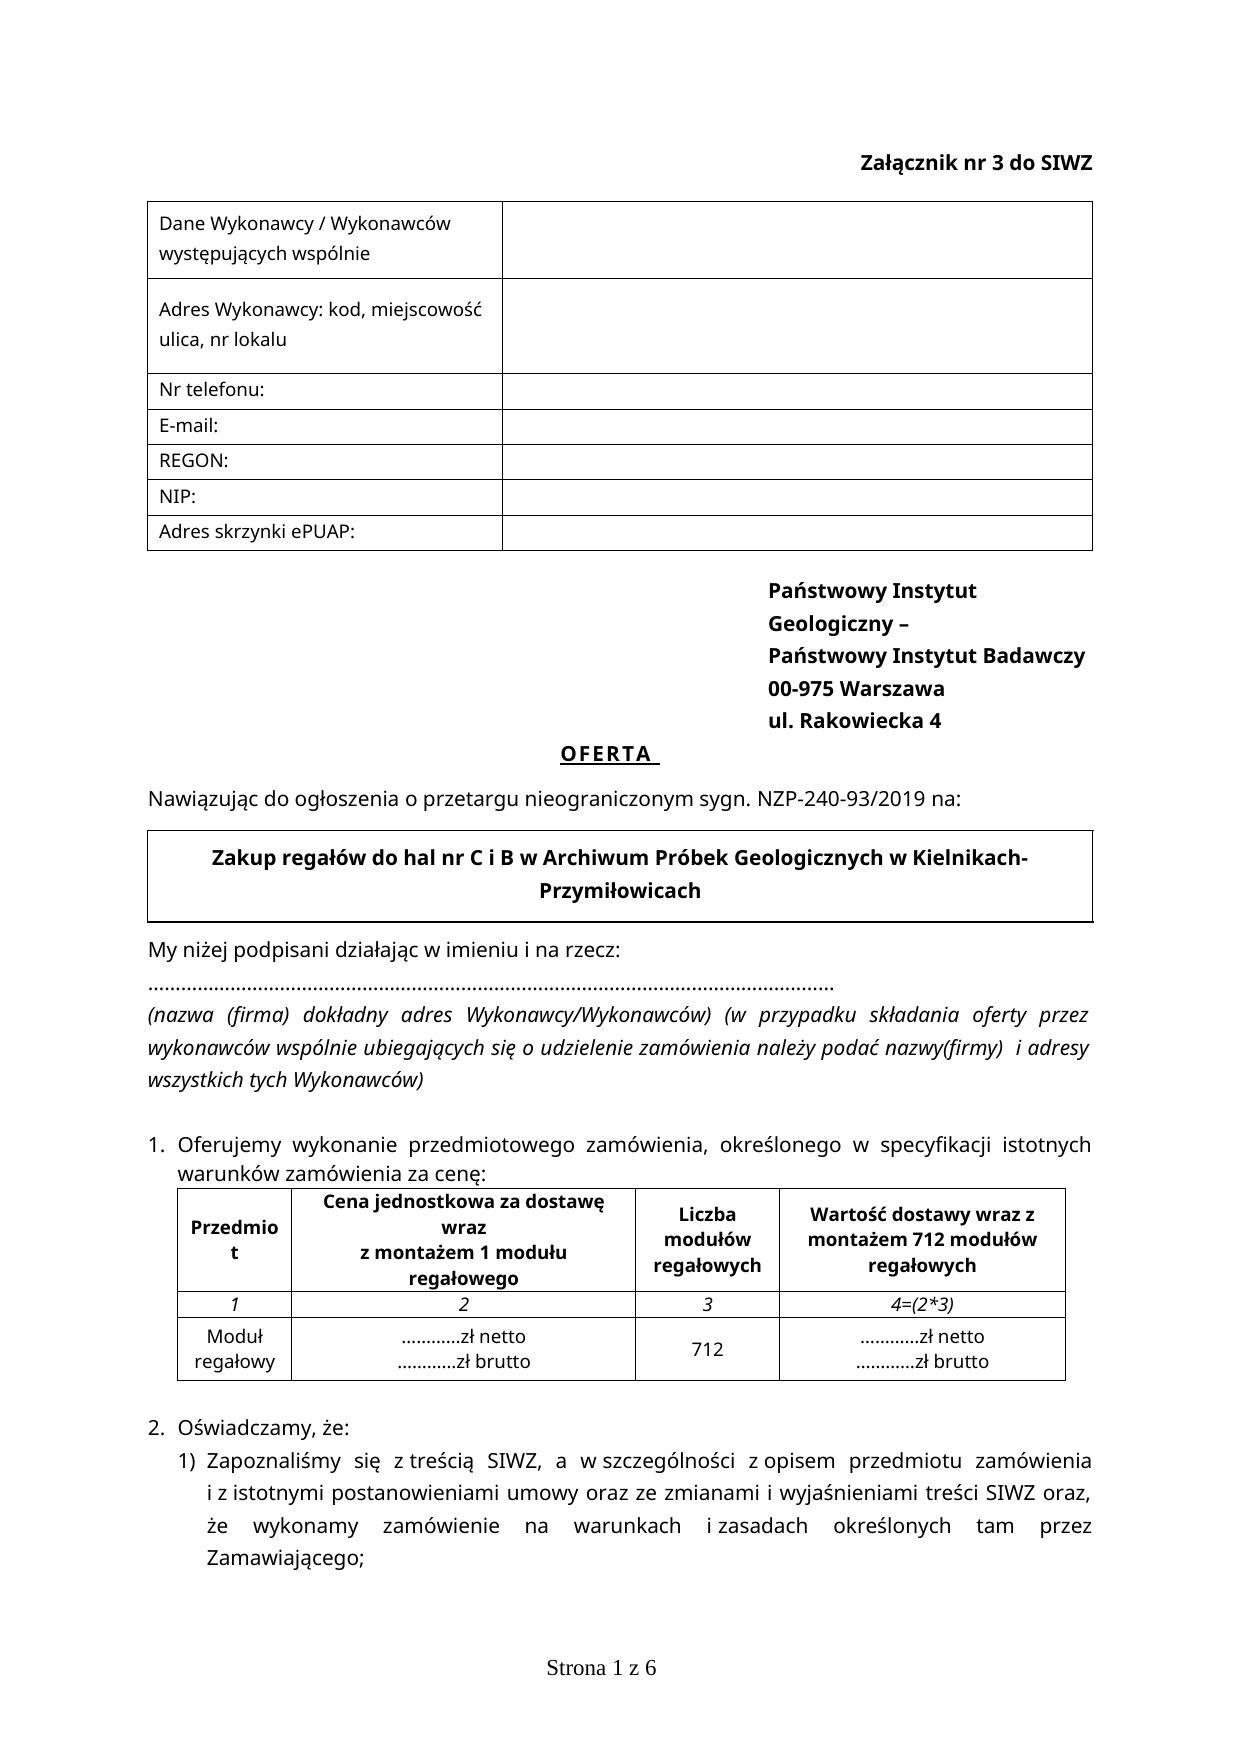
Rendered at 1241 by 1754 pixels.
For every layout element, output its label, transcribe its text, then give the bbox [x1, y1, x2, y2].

text 00-975 Warszawa [768, 674, 1093, 702]
table_header [503, 202, 1092, 278]
table_cell [503, 445, 1092, 479]
table_cell 4=(2*3) [780, 1292, 1065, 1317]
table_cell Nr telefonu: [148, 374, 502, 408]
list Oświadczamy, że: [148, 1413, 1093, 1442]
list Zapoznaliśmy się z treścią SIWZ, a w szczególności z opisem przedmiotu zamówienia i z istotnymi postanowieniami umowy oraz ze zmianami i wyjaśnieniami treści SIWZ oraz, że wykonamy zamówienie na warunkach i zasadach określonych tam przez Zamawiającego; [177, 1446, 1093, 1572]
table_cell [503, 279, 1092, 373]
table_cell 3 [636, 1292, 779, 1317]
text My niżej podpisani działając w imieniu i na rzecz: [148, 935, 1093, 963]
table_header Zakup regałów do hal nr C i B w Archiwum Próbek Geologicznych w Kielnikach-Przymiłowicach [148, 831, 1092, 921]
table_cell Adres skrzynki ePUAP: [148, 516, 502, 550]
text Państwowy Instytut Geologiczny – [768, 576, 1107, 637]
text ul. Rakowiecka 4 [768, 707, 1093, 735]
table_cell 712 [636, 1318, 779, 1379]
text Państwowy Instytut Badawczy [768, 641, 1093, 670]
table_cell REGON: [148, 445, 502, 479]
table_header Cena jednostkowa za dostawę wraz z montażem 1 modułu regałowego [292, 1189, 635, 1291]
table_cell Moduł regałowy [178, 1318, 291, 1379]
table_cell 2 [292, 1292, 635, 1317]
table_header Dane Wykonawcy / Wykonawców występujących wspólnie [148, 202, 502, 278]
table_cell E-mail: [148, 410, 502, 444]
text …………………………………………………………………………………………………………..... [148, 968, 1093, 996]
table_cell …………zł netto …………zł brutto [292, 1318, 635, 1379]
table_cell [503, 374, 1092, 408]
text Załącznik nr 3 do SIWZ [148, 148, 1093, 176]
table_cell Adres Wykonawcy: kod, miejscowość ulica, nr lokalu [148, 279, 502, 373]
table_header Liczba modułów regałowych [636, 1189, 779, 1291]
text Nawiązując do ogłoszenia o przetargu nieograniczonym sygn. NZP-240-93/2019 na: [148, 784, 1093, 813]
table_cell [503, 410, 1092, 444]
table_cell NIP: [148, 480, 502, 515]
table_cell …………zł netto …………zł brutto [780, 1318, 1065, 1379]
table_header Wartość dostawy wraz z montażem 712 modułów regałowych [780, 1189, 1065, 1291]
table_cell [503, 516, 1092, 550]
table_cell 1 [178, 1292, 291, 1317]
list Oferujemy wykonanie przedmiotowego zamówienia, określonego w specyfikacji istotnych warunków zamówienia za cenę: [148, 1131, 1093, 1187]
table_header Przedmiot [178, 1189, 291, 1291]
text OFERTA [118, 739, 1093, 768]
text (nazwa (firma) dokładny adres Wykonawcy/Wykonawców) (w przypadku składania oferty przez wykonawców wspólnie ubiegających się o udzielenie zamówienia należy podać nazwy(firmy) i adresy wszystkich tych Wykonawców) [148, 1000, 1090, 1094]
table_cell [503, 480, 1092, 515]
